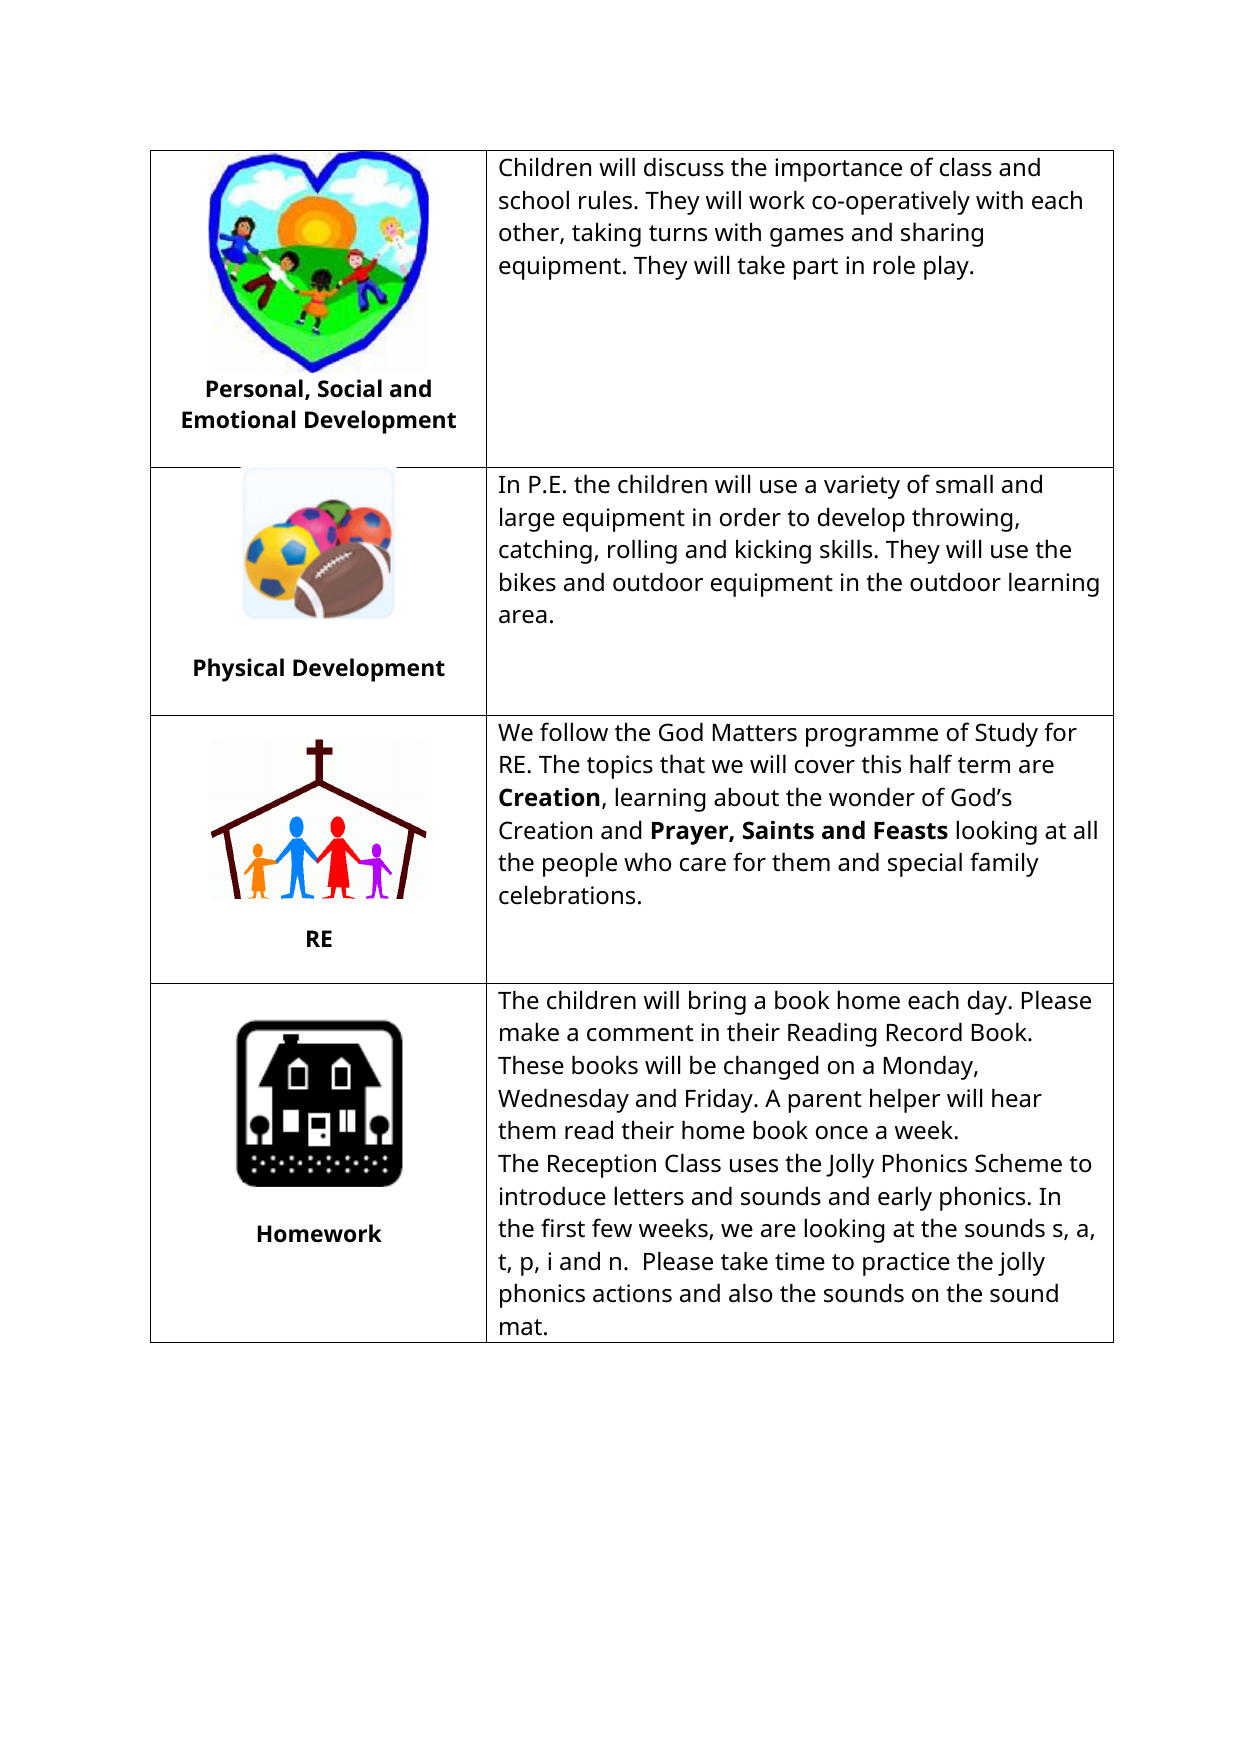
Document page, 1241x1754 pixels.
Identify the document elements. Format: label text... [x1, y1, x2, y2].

table_cell Physical Development [151, 468, 486, 714]
table_cell Homework [151, 984, 486, 1342]
picture [210, 739, 427, 899]
table_cell We follow the God Matters programme of Study for RE. The topics that we will cover this half term are Creation, learning about the wonder of God’s Creation and Prayer, Saints and Feasts looking at all the people who care for them and special family celebrations. [487, 716, 1113, 983]
table_cell Personal, Social and Emotional Development [151, 151, 486, 467]
picture [240, 467, 397, 621]
table_cell Children will discuss the importance of class and school rules. They will work co-operatively with each other, taking turns with games and sharing equipment. They will take part in role play. [487, 151, 1113, 467]
picture [208, 151, 429, 373]
table_cell The children will bring a book home each day. Please make a comment in their Reading Record Book. These books will be changed on a Monday, Wednesday and Friday. A parent helper will hear them read their home book once a week. The Reception Class uses the Jolly Phonics Scheme to introduce letters and sounds and early phonics. In the first few weeks, we are looking at the sounds s, a, t, p, i and n. Please take time to practice the jolly phonics actions and also the sounds on the sound mat. [487, 984, 1113, 1342]
table_cell In P.E. the children will use a variety of small and large equipment in order to develop throwing, catching, rolling and kicking skills. They will use the bikes and outdoor equipment in the outdoor learning area. [487, 468, 1113, 714]
table_cell RE [151, 716, 486, 983]
